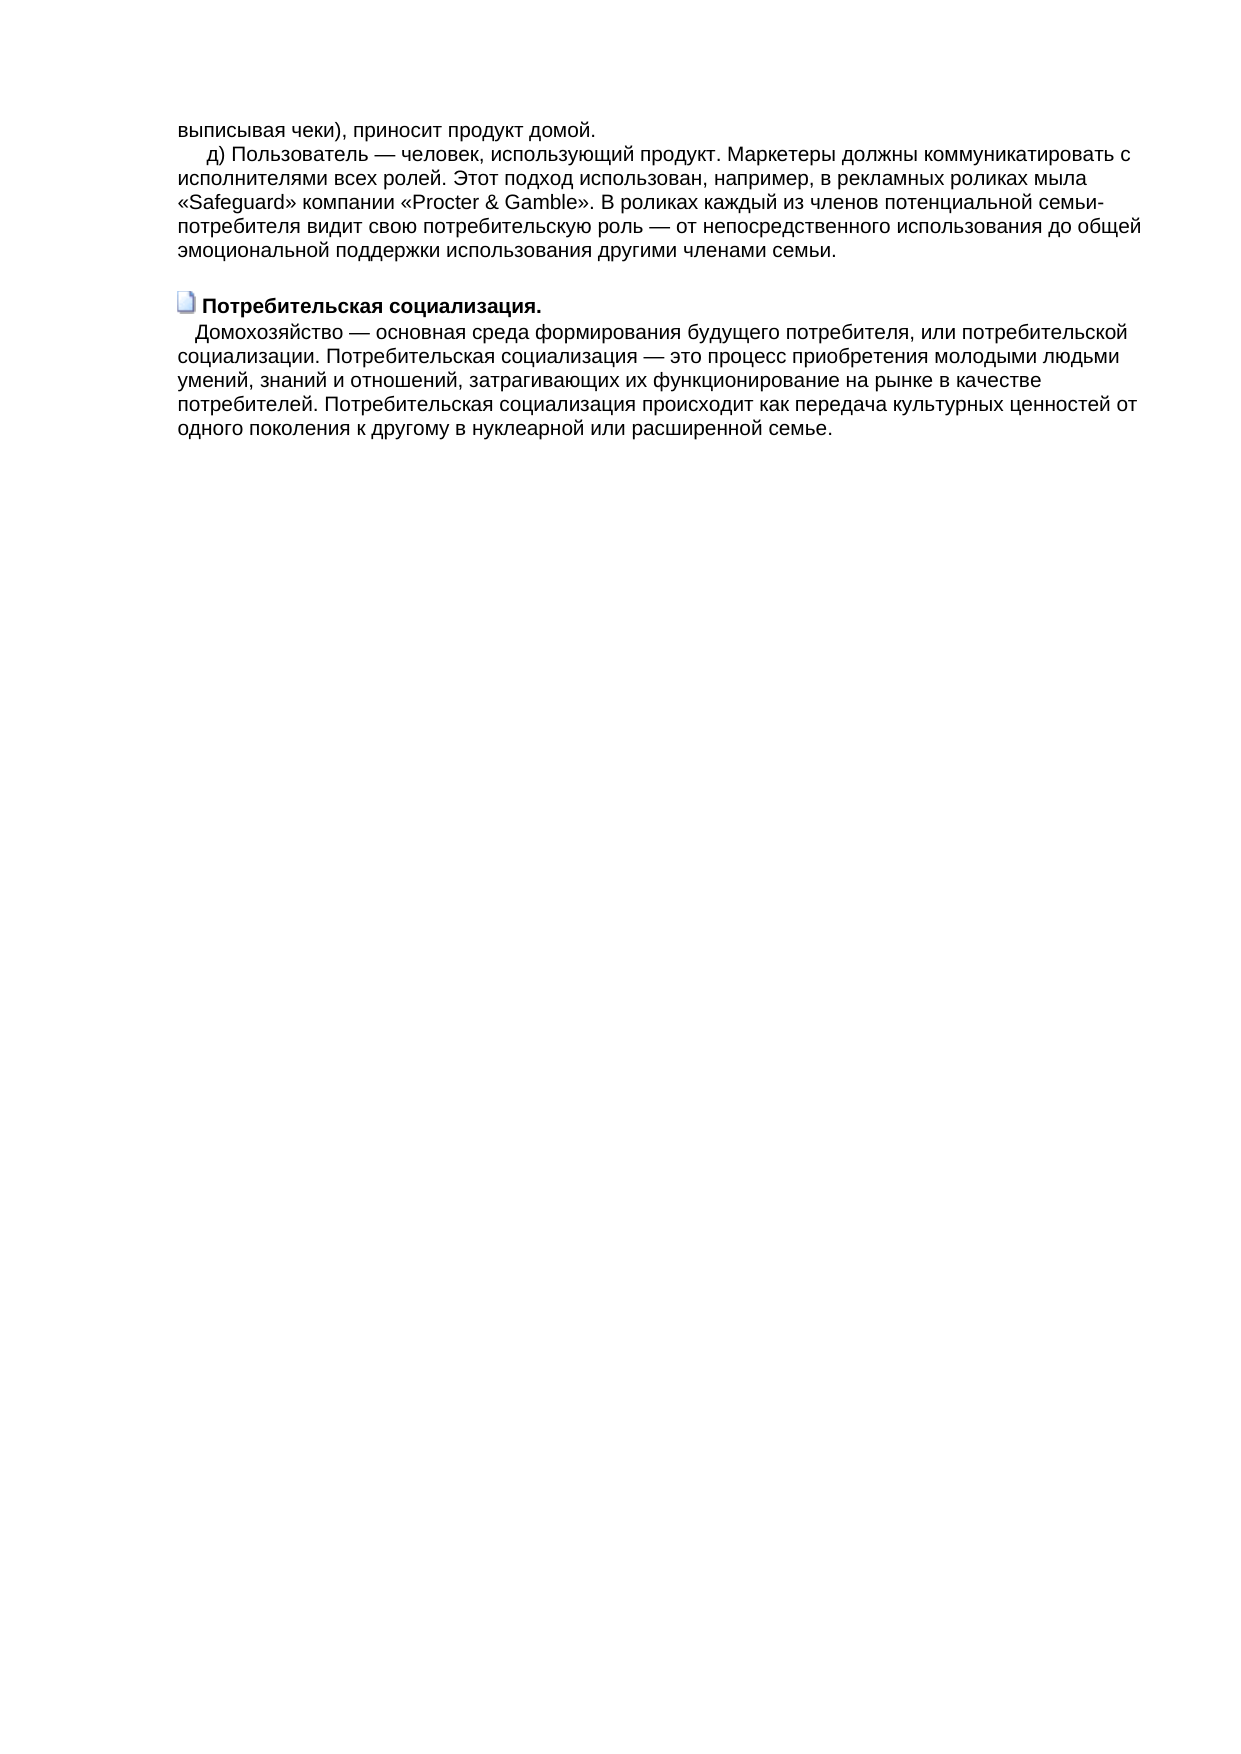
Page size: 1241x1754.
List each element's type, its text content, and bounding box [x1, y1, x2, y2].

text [177, 118, 1152, 262]
picture [177, 291, 196, 314]
text Потребительская социализация. Домохозяйство — основная среда формирования будущего потребителя, или потребительской социализации. Потребительская социализация — это процесс приобретения молодыми людьми умений, знаний и отношений, затрагивающих их функционирование на рынке в качестве потребителей. Потребительская социализация происходит как передача культурных ценностей от одного поколения к другому в нуклеарной или расширенной семье. [177, 291, 1152, 439]
